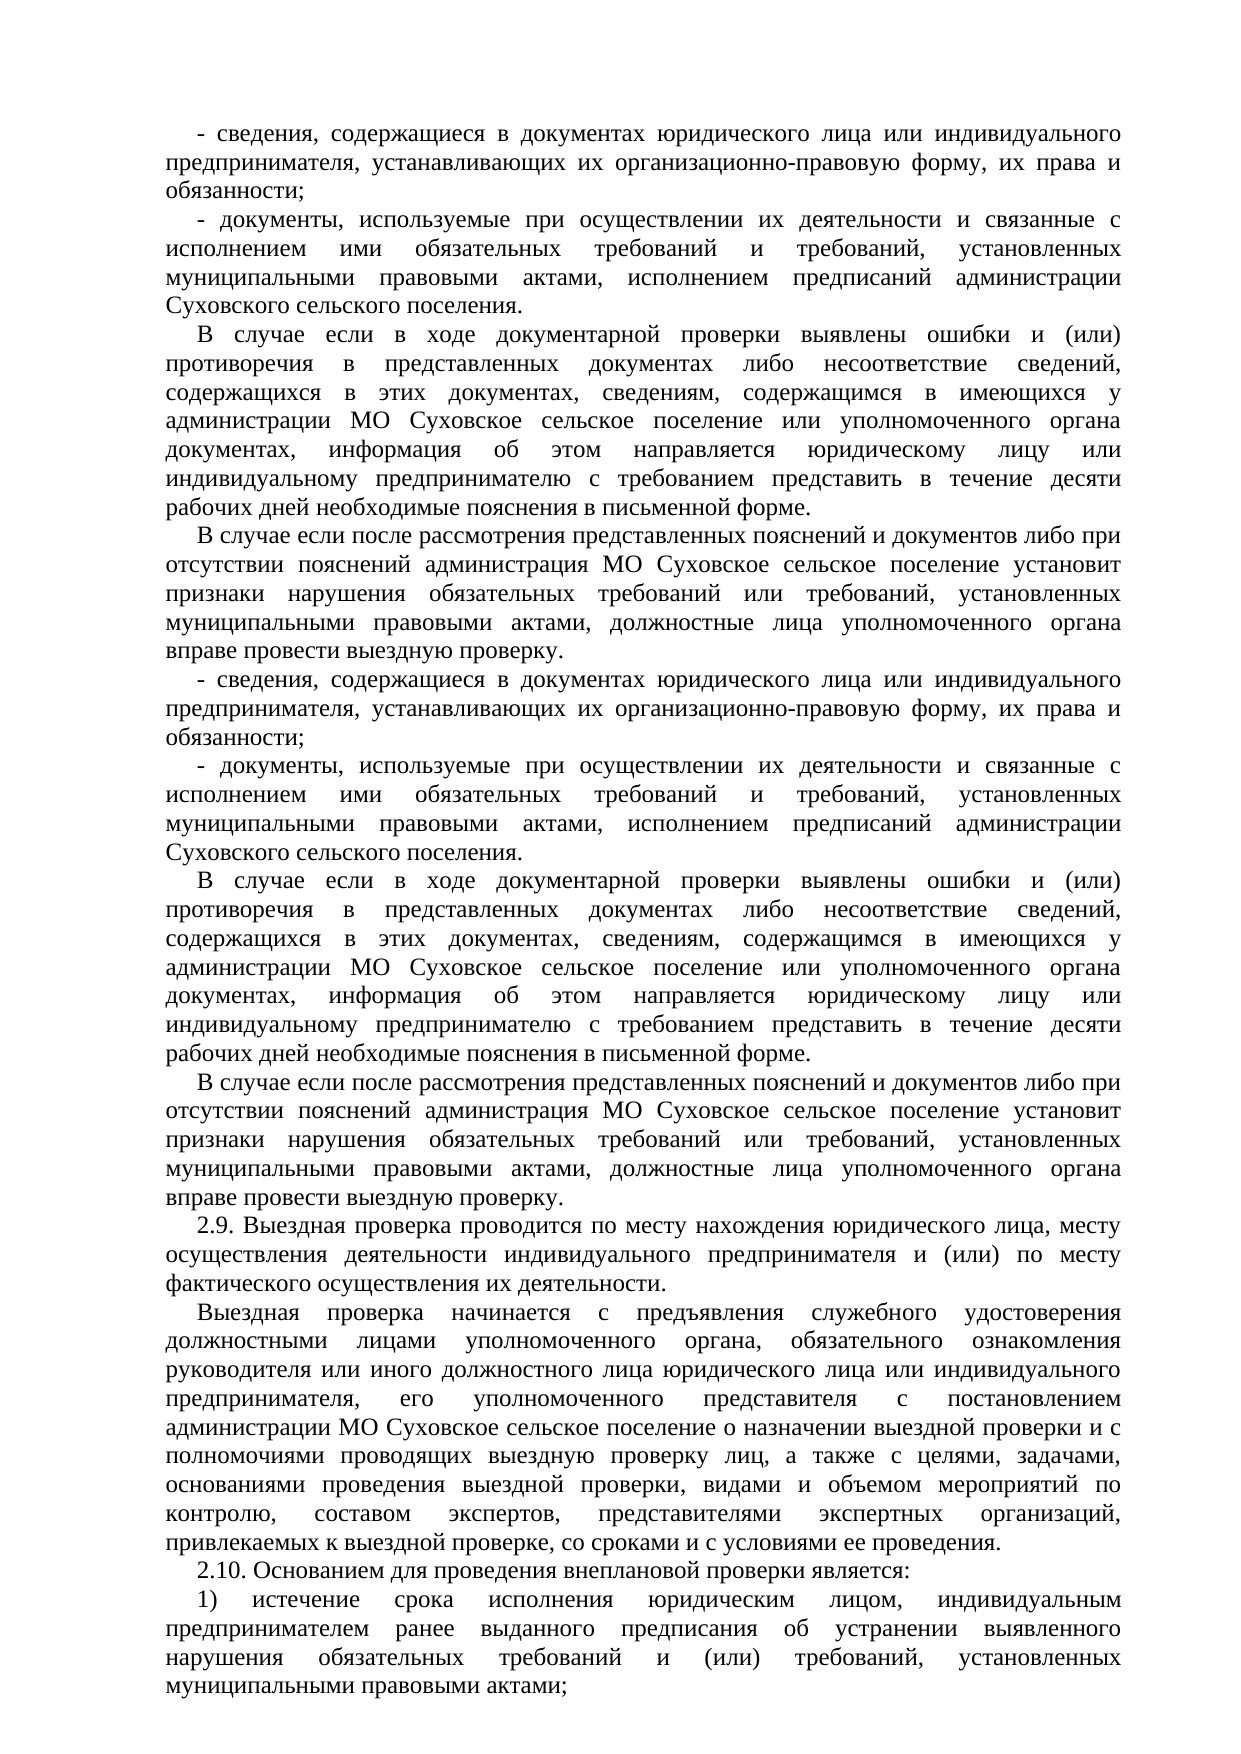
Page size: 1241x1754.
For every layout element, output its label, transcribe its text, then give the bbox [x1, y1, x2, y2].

text В случае если после рассмотрения представленных пояснений и документов либо при отсутствии пояснений администрация МО Суховское сельское поселение установит признаки нарушения обязательных требований или требований, установленных муниципальными правовыми актами, должностные лица уполномоченного органа вправе провести выездную проверку. [165, 1067, 1122, 1211]
text - документы, используемые при осуществлении их деятельности и связанные с исполнением ими обязательных требований и требований, установленных муниципальными правовыми актами, исполнением предписаний администрации Суховского сельского поселения. [165, 751, 1122, 866]
text 2.9. Выездная проверка проводится по месту нахождения юридического лица, месту осуществления деятельности индивидуального предпринимателя и (или) по месту фактического осуществления их деятельности. [165, 1211, 1122, 1297]
text В случае если в ходе документарной проверки выявлены ошибки и (или) противоречия в представленных документах либо несоответствие сведений, содержащихся в этих документах, сведениям, содержащимся в имеющихся у администрации МО Суховское сельское поселение или уполномоченного органа документах, информация об этом направляется юридическому лицу или индивидуальному предпринимателю с требованием представить в течение десяти рабочих дней необходимые пояснения в письменной форме. [165, 866, 1122, 1067]
text - сведения, содержащиеся в документах юридического лица или индивидуального предпринимателя, устанавливающих их организационно-правовую форму, их права и обязанности; [165, 118, 1122, 204]
text - сведения, содержащиеся в документах юридического лица или индивидуального предпринимателя, устанавливающих их организационно-правовую форму, их права и обязанности; [165, 664, 1122, 751]
text - документы, используемые при осуществлении их деятельности и связанные с исполнением ими обязательных требований и требований, установленных муниципальными правовыми актами, исполнением предписаний администрации Суховского сельского поселения. [165, 204, 1122, 319]
text В случае если после рассмотрения представленных пояснений и документов либо при отсутствии пояснений администрация МО Суховское сельское поселение установит признаки нарушения обязательных требований или требований, установленных муниципальными правовыми актами, должностные лица уполномоченного органа вправе провести выездную проверку. [165, 521, 1122, 664]
text В случае если в ходе документарной проверки выявлены ошибки и (или) противоречия в представленных документах либо несоответствие сведений, содержащихся в этих документах, сведениям, содержащимся в имеющихся у администрации МО Суховское сельское поселение или уполномоченного органа документах, информация об этом направляется юридическому лицу или индивидуальному предпринимателю с требованием представить в течение десяти рабочих дней необходимые пояснения в письменной форме. [165, 319, 1122, 521]
text 2.10. Основанием для проведения внеплановой проверки является: [165, 1556, 1122, 1584]
text 1) истечение срока исполнения юридическим лицом, индивидуальным предпринимателем ранее выданного предписания об устранении выявленного нарушения обязательных требований и (или) требований, установленных муниципальными правовыми актами; [165, 1584, 1122, 1699]
text Выездная проверка начинается с предъявления служебного удостоверения должностными лицами уполномоченного органа, обязательного ознакомления руководителя или иного должностного лица юридического лица или индивидуального предпринимателя, его уполномоченного представителя с постановлением администрации МО Суховское сельское поселение о назначении выездной проверки и с полномочиями проводящих выездную проверку лиц, а также с целями, задачами, основаниями проведения выездной проверки, видами и объемом мероприятий по контролю, составом экспертов, представителями экспертных организаций, привлекаемых к выездной проверке, со сроками и с условиями ее проведения. [165, 1297, 1122, 1556]
